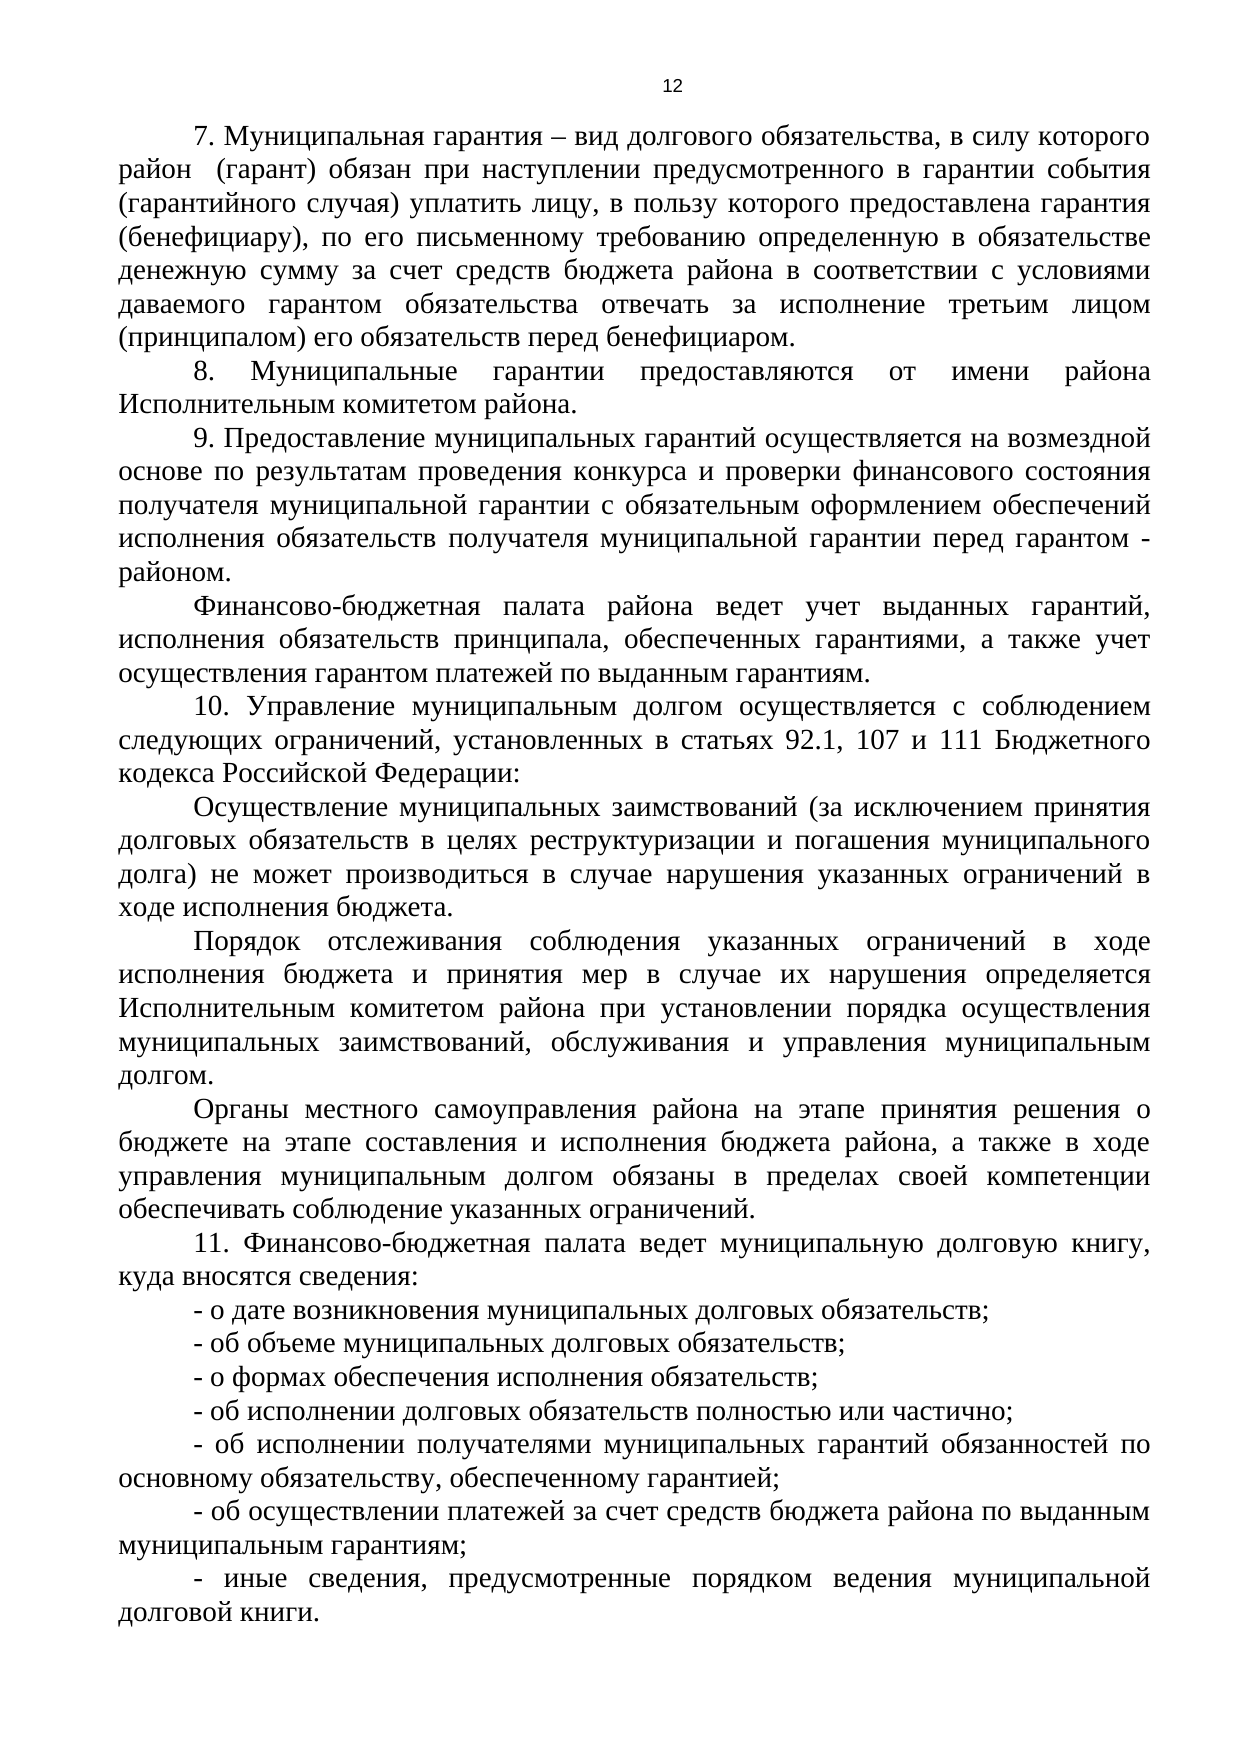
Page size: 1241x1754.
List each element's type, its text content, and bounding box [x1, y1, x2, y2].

text - об исполнении получателями муниципальных гарантий обязанностей по основному обязательству, обеспеченному гарантией; [118, 1426, 1152, 1493]
text Финансово-бюджетная палата района ведет учет выданных гарантий, исполнения обязательств принципала, обеспеченных гарантиями, а также учет осуществления гарантом платежей по выданным гарантиям. [118, 588, 1152, 688]
text 10. Управление муниципальным долгом осуществляется с соблюдением следующих ограничений, установленных в статьях 92.1, 107 и 111 Бюджетного кодекса Российской Федерации: [118, 688, 1152, 789]
text 11. Финансово-бюджетная палата ведет муниципальную долговую книгу, куда вносятся сведения: [118, 1225, 1152, 1292]
text 8. Муниципальные гарантии предоставляются от имени района Исполнительным комитетом района. [118, 353, 1152, 420]
text Порядок отслеживания соблюдения указанных ограничений в ходе исполнения бюджета и принятия мер в случае их нарушения определяется Исполнительным комитетом района при установлении порядка осуществления муниципальных заимствований, обслуживания и управления муниципальным долгом. [118, 923, 1152, 1091]
text - о формах обеспечения исполнения обязательств; [118, 1359, 1152, 1393]
text Осуществление муниципальных заимствований (за исключением принятия долговых обязательств в целях реструктуризации и погашения муниципального долга) не может производиться в случае нарушения указанных ограничений в ходе исполнения бюджета. [118, 789, 1152, 923]
text - о дате возникновения муниципальных долговых обязательств; [118, 1292, 1152, 1326]
text 7. Муниципальная гарантия – вид долгового обязательства, в силу которого район (гарант) обязан при наступлении предусмотренного в гарантии события (гарантийного случая) уплатить лицу, в пользу которого предоставлена гарантия (бенефициару), по его письменному требованию определенную в обязательстве денежную сумму за счет средств бюджета района в соответствии с условиями даваемого гарантом обязательства отвечать за исполнение третьим лицом (принципалом) его обязательств перед бенефициаром. [118, 118, 1152, 353]
text - об осуществлении платежей за счет средств бюджета района по выданным муниципальным гарантиям; [118, 1493, 1152, 1560]
text - об исполнении долговых обязательств полностью или частично; [118, 1393, 1152, 1426]
text Органы местного самоуправления района на этапе принятия решения о бюджете на этапе составления и исполнения бюджета района, а также в ходе управления муниципальным долгом обязаны в пределах своей компетенции обеспечивать соблюдение указанных ограничений. [118, 1091, 1152, 1225]
text 9. Предоставление муниципальных гарантий осуществляется на возмездной основе по результатам проведения конкурса и проверки финансового состояния получателя муниципальной гарантии с обязательным оформлением обеспечений исполнения обязательств получателя муниципальной гарантии перед гарантом - районом. [118, 420, 1152, 588]
text - об объеме муниципальных долговых обязательств; [118, 1326, 1152, 1359]
text - иные сведения, предусмотренные порядком ведения муниципальной долговой книги. [118, 1560, 1152, 1627]
